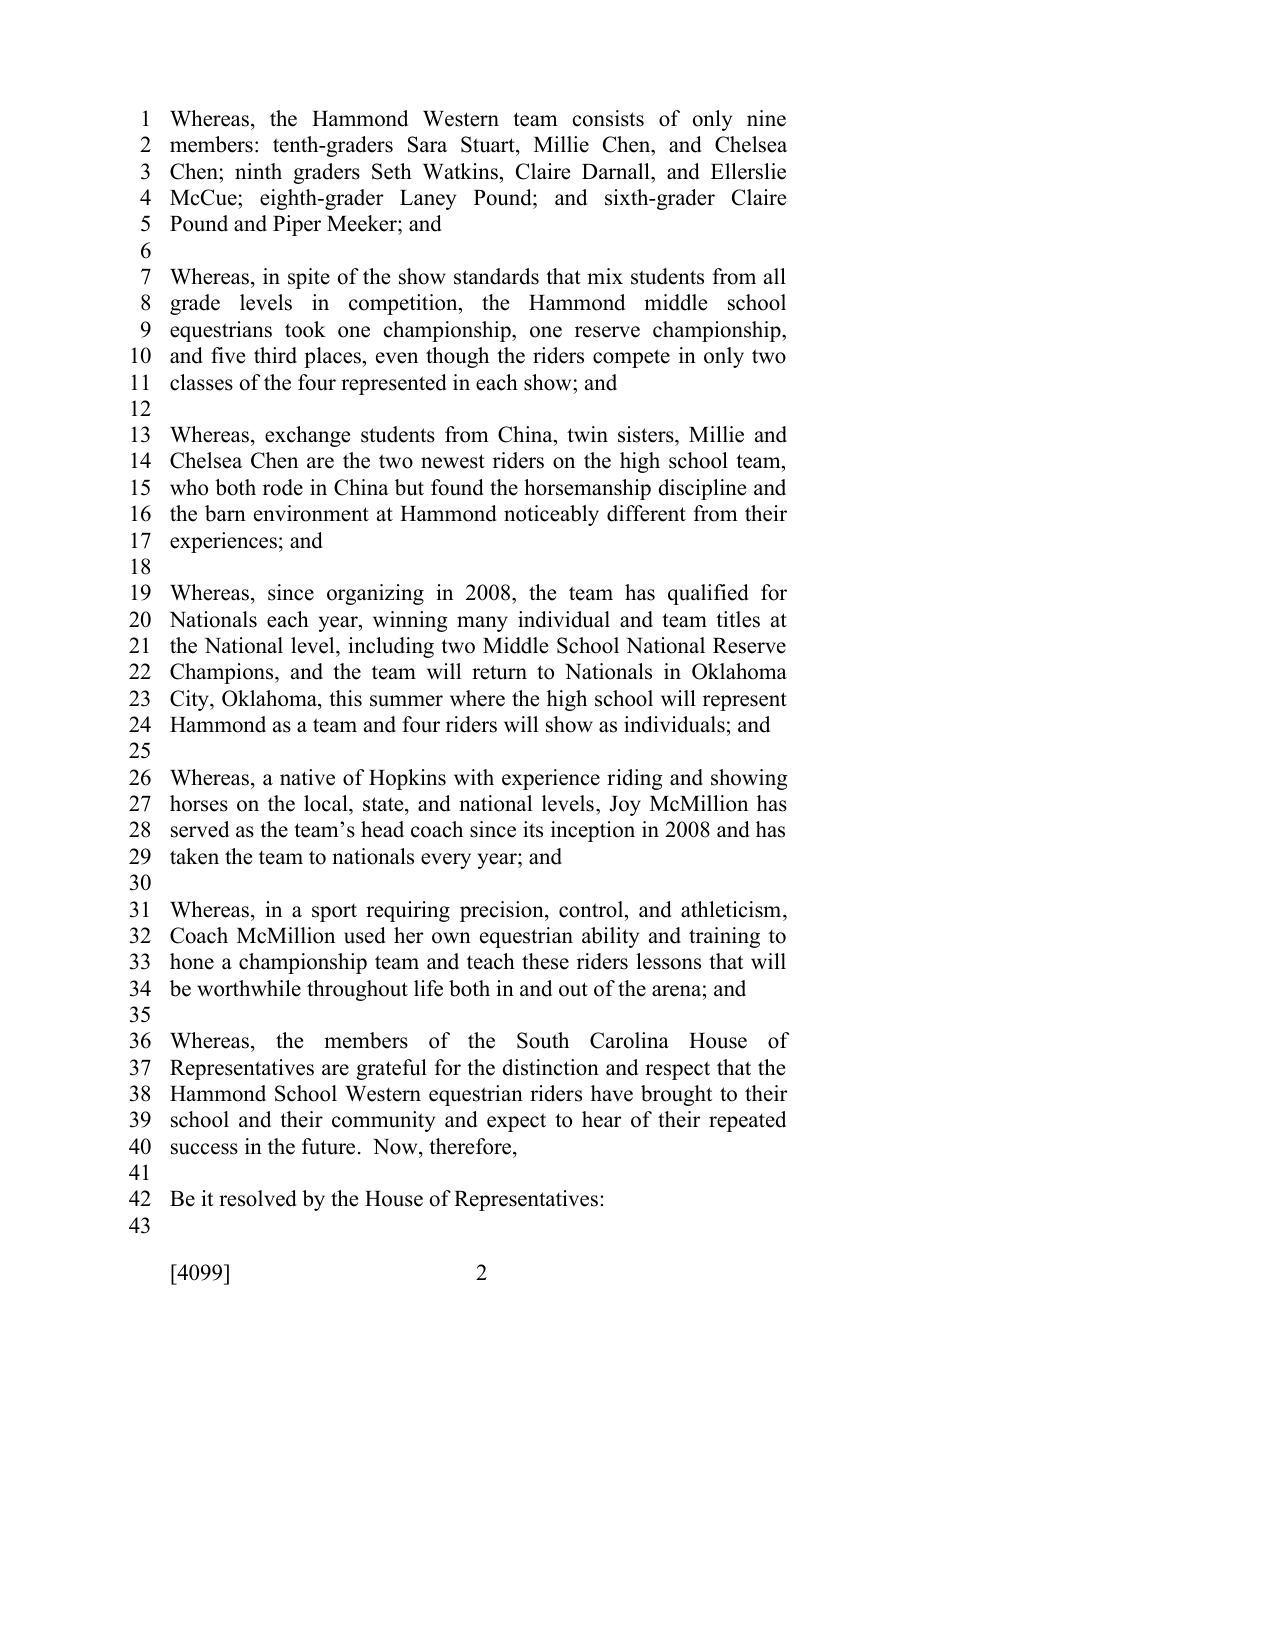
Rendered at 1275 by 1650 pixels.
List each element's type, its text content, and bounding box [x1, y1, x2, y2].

text Whereas, in a sport requiring precision, control, and athleticism, Coach McMillion used her own equestrian ability and training to hone a championship team and teach these riders lessons that will be worthwhile throughout life both in and out of the arena; and [169, 896, 787, 1001]
text Be it resolved by the House of Representatives: [169, 1186, 787, 1212]
text Whereas, since organizing in 2008, the team has qualified for Nationals each year, winning many individual and team titles at the National level, including two Middle School National Reserve Champions, and the team will return to Nationals in Oklahoma City, Oklahoma, this summer where the high school will represent Hammond as a team and four riders will show as individuals; and [169, 579, 787, 737]
text Whereas, in spite of the show standards that mix students from all grade levels in competition, the Hammond middle school equestrians took one championship, one reserve championship, and five third places, even though the riders compete in only two classes of the four represented in each show; and [169, 263, 787, 395]
text Whereas, the members of the South Carolina House of Representatives are grateful for the distinction and respect that the Hammond School Western equestrian riders have brought to their school and their community and expect to hear of their repeated success in the future. Now, therefore, [169, 1027, 787, 1159]
text Whereas, exchange students from China, twin sisters, Millie and Chelsea Chen are the two newest riders on the high school team, who both rode in China but found the horsemanship discipline and the barn environment at Hammond noticeably different from their experiences; and [169, 421, 787, 553]
text Whereas, a native of Hopkins with experience riding and showing horses on the local, state, and national levels, Joy McMillion has served as the team’s head coach since its inception in 2008 and has taken the team to nationals every year; and [169, 764, 787, 869]
text Whereas, the Hammond Western team consists of only nine members: tenth-graders Sara Stuart, Millie Chen, and Chelsea Chen; ninth graders Seth Watkins, Claire Darnall, and Ellerslie McCue; eighth-grader Laney Pound; and sixth-grader Claire Pound and Piper Meeker; and [169, 105, 787, 237]
